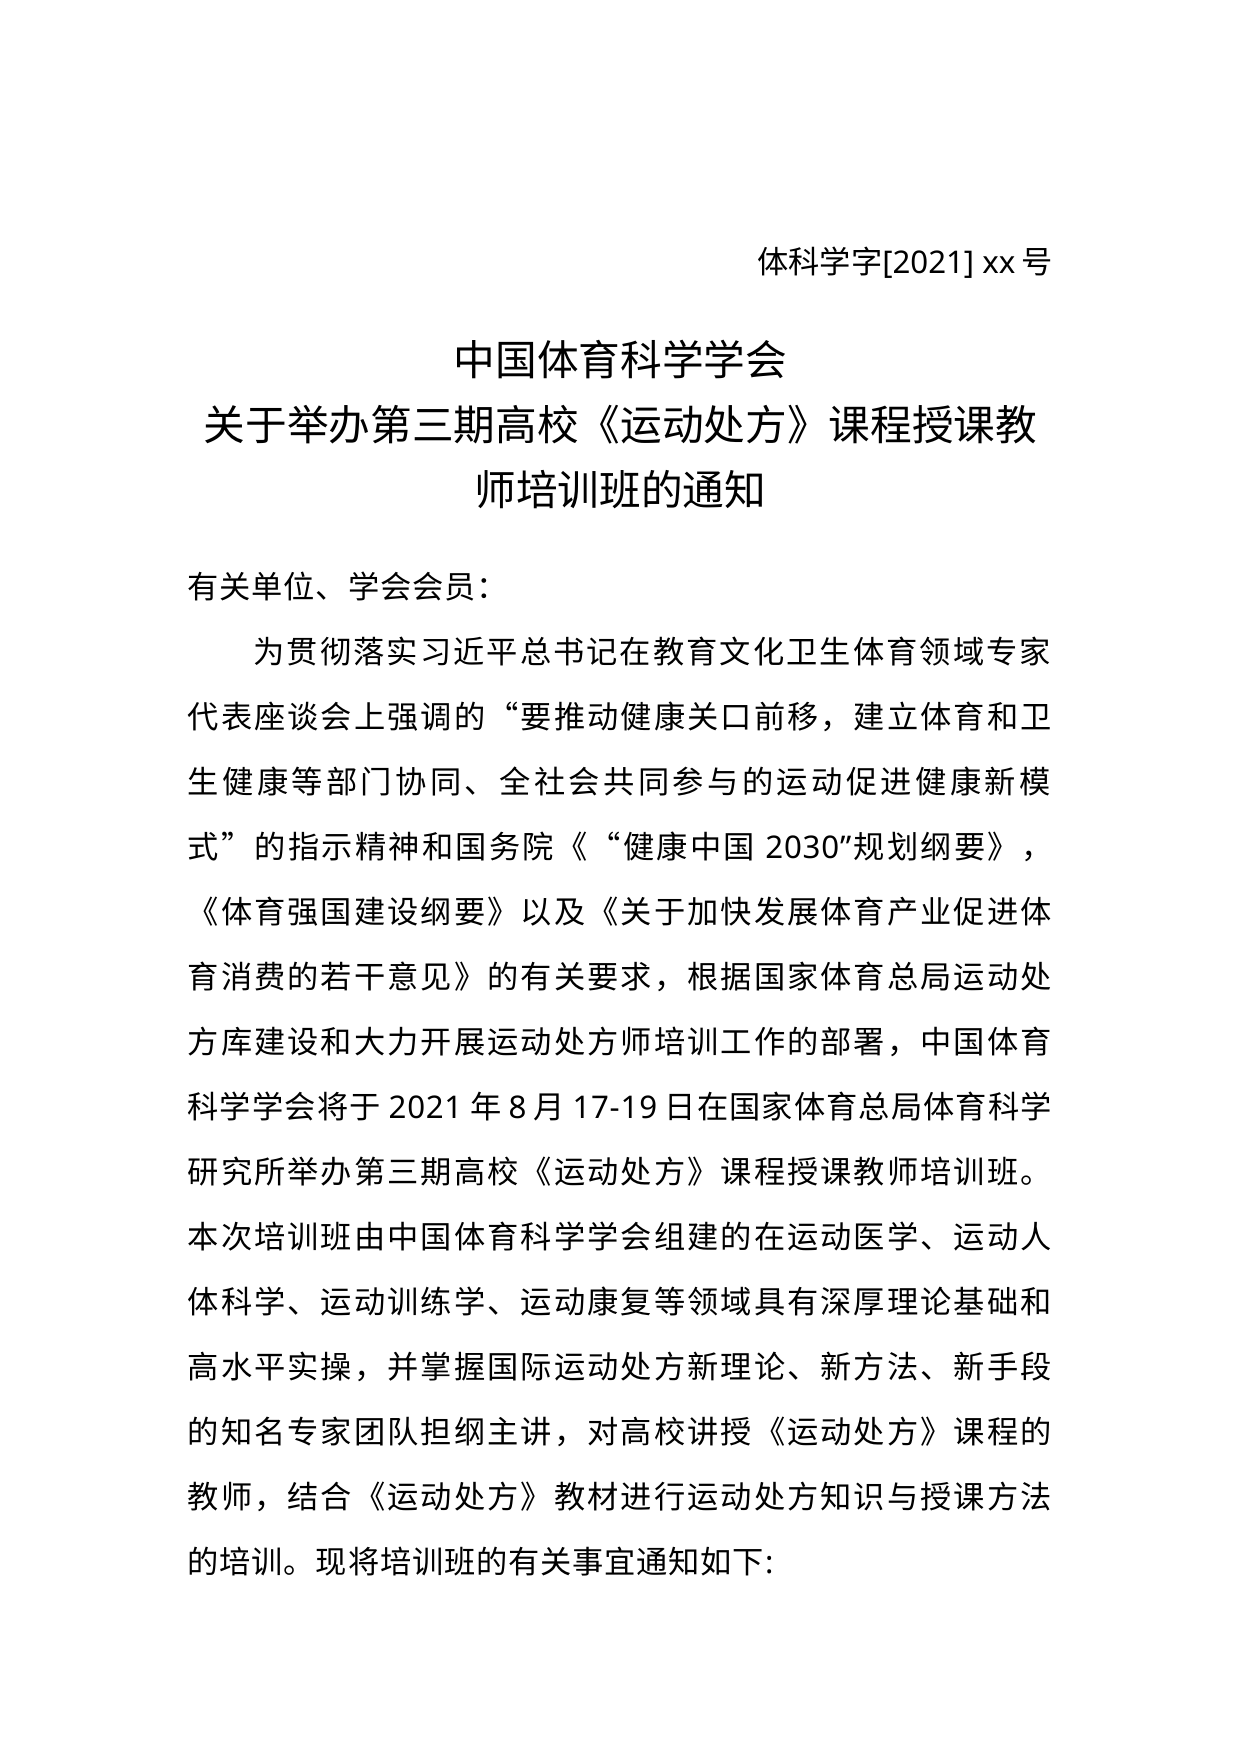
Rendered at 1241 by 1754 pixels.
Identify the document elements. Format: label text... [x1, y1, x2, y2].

text 关于举办第三期高校《运动处方》课程授课教师培训班的通知 [187, 389, 1053, 519]
text 体科学字[2021] xx号 [187, 227, 1053, 292]
text 中国体育科学学会 [187, 324, 1053, 389]
text 为贯彻落实习近平总书记在教育文化卫生体育领域专家代表座谈会上强调的“要推动健康关口前移，建立体育和卫生健康等部门协同、全社会共同参与的运动促进健康新模式”的指示精神和国务院《“健康中国2030”规划纲要》，《体育强国建设纲要》以及《关于加快发展体育产业促进体育消费的若干意见》的有关要求，根据国家体育总局运动处方库建设和大力开展运动处方师培训工作的部署，中国体育科学学会将于2021年8月17-19日在国家体育总局体育科学研究所举办第三期高校《运动处方》课程授课教师培训班。本次培训班由中国体育科学学会组建的在运动医学、运动人体科学、运动训练学、运动康复等领域具有深厚理论基础和高水平实操，并掌握国际运动处方新理论、新方法、新手段的知名专家团队担纲主讲，对高校讲授《运动处方》课程的教师，结合《运动处方》教材进行运动处方知识与授课方法的培训。现将培训班的有关事宜通知如下: [187, 617, 1053, 1592]
text 有关单位、学会会员： [187, 552, 1053, 617]
